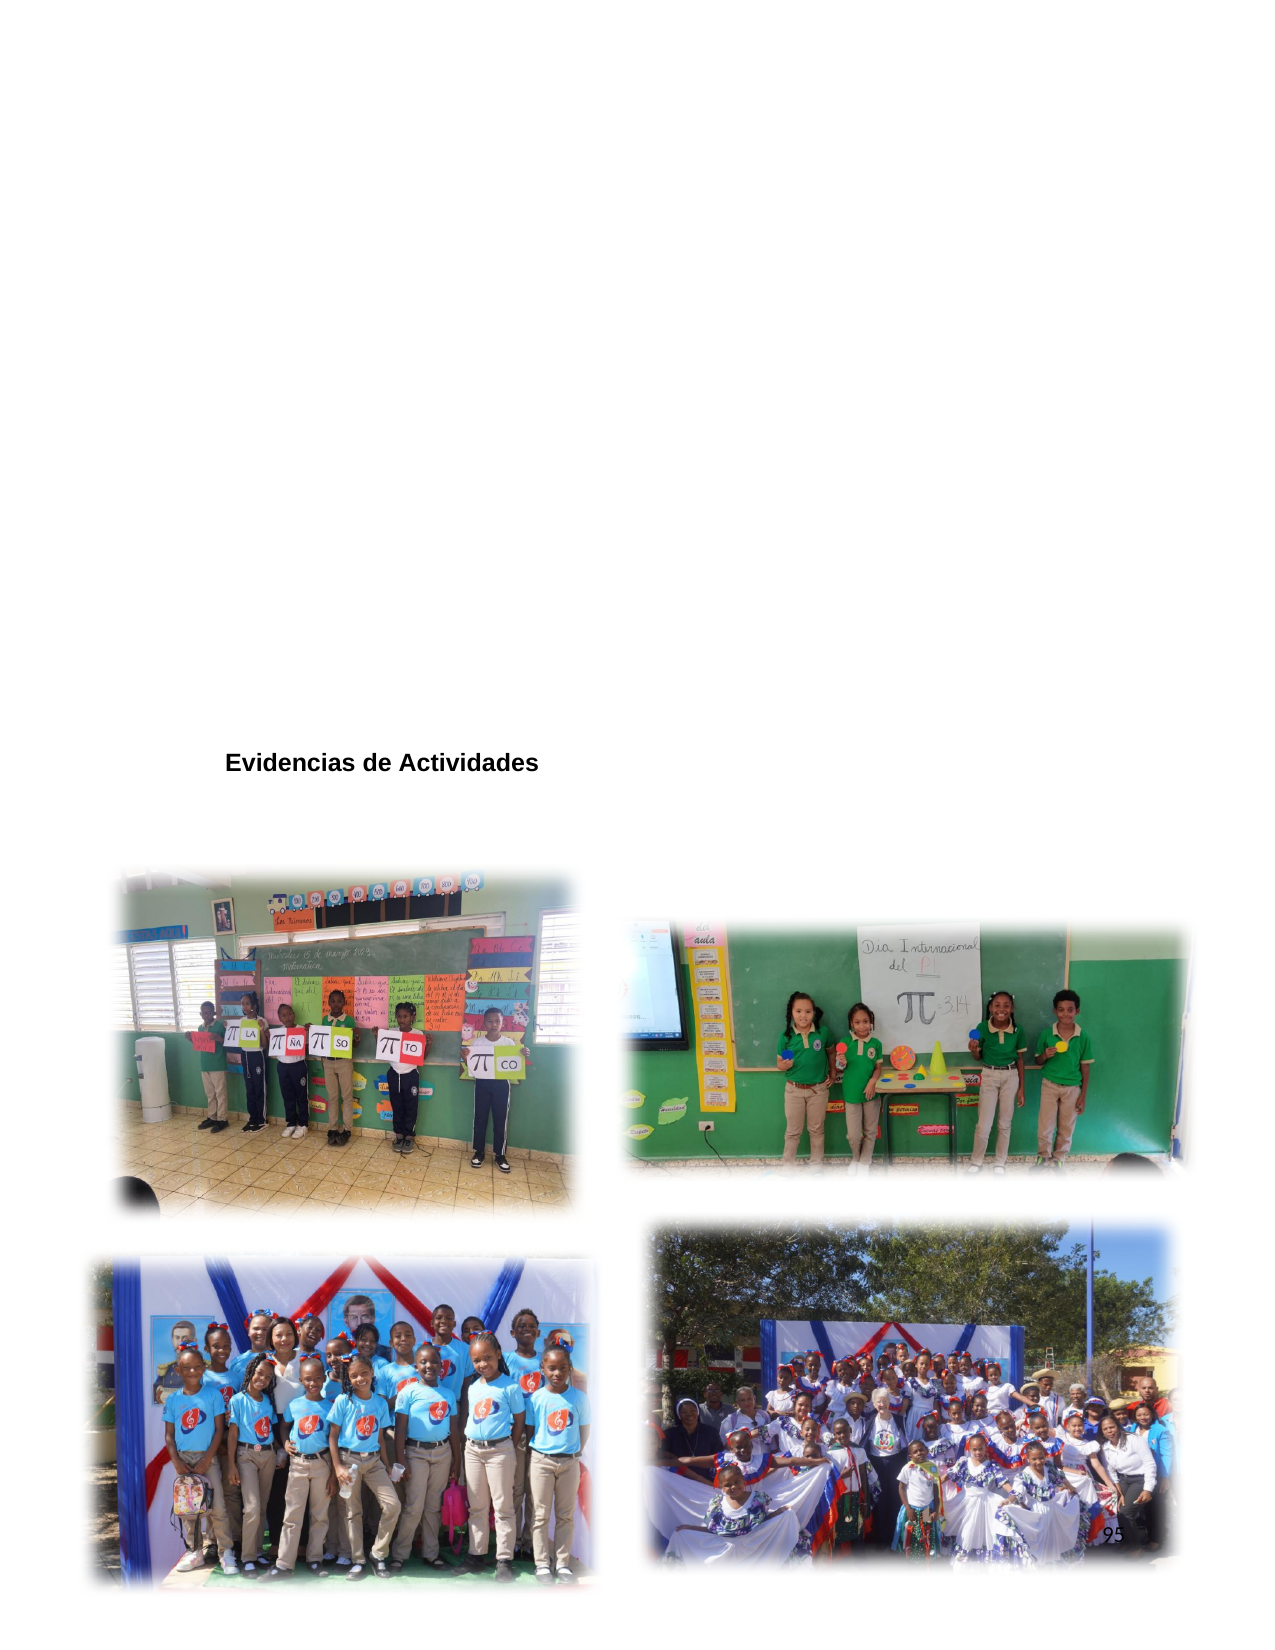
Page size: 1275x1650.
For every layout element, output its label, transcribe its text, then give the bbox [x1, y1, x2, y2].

picture [108, 1278, 574, 1568]
picture [135, 891, 558, 1194]
text Evidencias de Actividades [150, 748, 1125, 777]
picture [665, 1240, 1157, 1548]
picture [644, 944, 1170, 1154]
